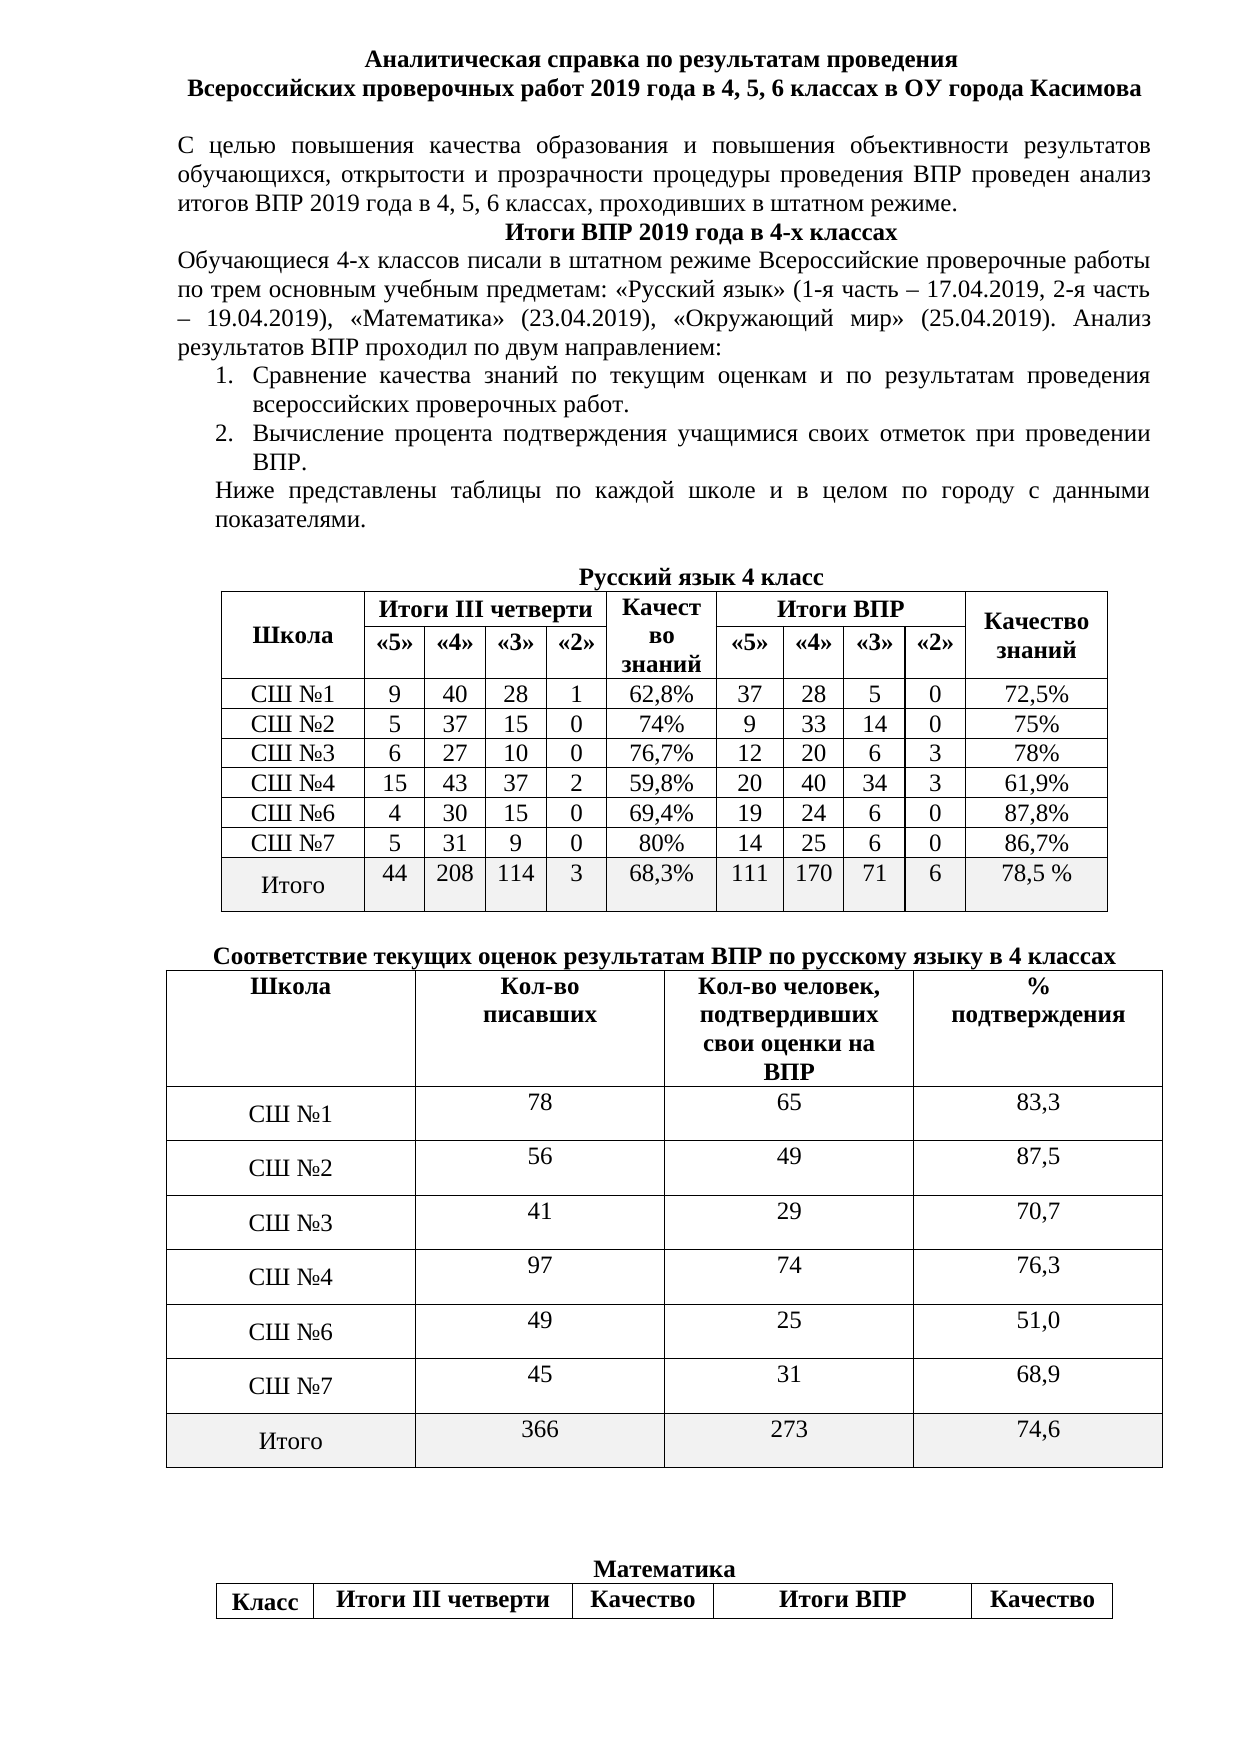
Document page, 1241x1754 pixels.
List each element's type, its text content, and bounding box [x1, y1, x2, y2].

table_cell 20 [784, 739, 843, 767]
table_cell 83,3 [914, 1087, 1162, 1140]
table_cell 0 [906, 709, 965, 737]
table_cell 49 [416, 1305, 664, 1358]
table_cell 74% [607, 709, 716, 737]
table_cell 76,7% [607, 739, 716, 767]
table_cell 37 [486, 768, 546, 797]
table_cell СШ №3 [222, 739, 364, 767]
table_cell 9 [717, 709, 783, 737]
table_cell 76,3 [914, 1250, 1162, 1304]
table_cell 10 [486, 739, 546, 767]
table_cell 3 [906, 768, 965, 797]
table_cell СШ №3 [167, 1196, 415, 1249]
table_cell «5» [365, 627, 424, 678]
table_cell 45 [416, 1359, 664, 1413]
table_cell 0 [906, 679, 965, 708]
table_header Итоги ВПР [714, 1584, 971, 1618]
table_cell 28 [486, 679, 546, 708]
table_cell СШ №1 [222, 679, 364, 708]
table_cell 170 [784, 858, 843, 911]
table_cell 37 [717, 679, 783, 708]
text Обучающиеся 4-х классов писали в штатном режиме Всероссийские проверочные работы по трем основным учебным предметам: «Русский язык» (1-я часть – 17.04.2019, 2-я часть – 19.04.2019), «Математика» (23.04.2019), «Окружающий мир» (25.04.2019). Анализ результатов ВПР проходил по двум направлением: [177, 246, 1152, 361]
table_cell 15 [486, 709, 546, 737]
table_cell 74 [665, 1250, 913, 1304]
table_cell 71 [844, 858, 904, 911]
table_cell 27 [425, 739, 485, 767]
table_cell 56 [416, 1141, 664, 1195]
table_cell 31 [425, 828, 485, 857]
table_cell 80% [607, 828, 716, 857]
table_cell 114 [486, 858, 546, 911]
text Ниже представлены таблицы по каждой школе и в целом по городу с данными показателями. [215, 476, 1152, 533]
table_cell 6 [844, 739, 904, 767]
table_cell СШ №6 [167, 1305, 415, 1358]
table_cell 65 [665, 1087, 913, 1140]
table_cell 0 [547, 828, 606, 857]
table_header Качество знаний [573, 1584, 713, 1618]
table_header Качество знаний [966, 592, 1107, 678]
table_cell СШ №6 [222, 798, 364, 827]
table_header % подтверждения [914, 971, 1162, 1086]
table_cell «2» [547, 627, 606, 678]
table_cell 5 [844, 679, 904, 708]
table_header Итоги ВПР [717, 592, 965, 626]
list Вычисление процента подтверждения учащимися своих отметок при проведении ВПР. [215, 418, 1152, 476]
table_header Класс [217, 1584, 313, 1618]
table_cell 19 [717, 798, 783, 827]
table_cell СШ №1 [167, 1087, 415, 1140]
table_cell 14 [717, 828, 783, 857]
table_cell 41 [416, 1196, 664, 1249]
text С целью повышения качества образования и повышения объективности результатов обучающихся, открытости и прозрачности процедуры проведения ВПР проведен анализ итогов ВПР 2019 года в 4, 5, 6 классах, проходивших в штатном режиме. [177, 131, 1152, 217]
table_cell 20 [717, 768, 783, 797]
table_cell 97 [416, 1250, 664, 1304]
table_cell 31 [665, 1359, 913, 1413]
table_cell Итого [222, 858, 364, 911]
table_header Итоги III четверти [314, 1584, 572, 1618]
table_cell 0 [547, 709, 606, 737]
table_cell 87,5 [914, 1141, 1162, 1195]
table_cell 78,5 % [966, 858, 1107, 911]
table_cell 5 [365, 709, 424, 737]
table_cell 3 [906, 739, 965, 767]
table_cell СШ №4 [167, 1250, 415, 1304]
table_cell 12 [717, 739, 783, 767]
table_header Школа [167, 971, 415, 1086]
table_cell 78% [966, 739, 1107, 767]
table_cell 87,8% [966, 798, 1107, 827]
table_cell СШ №2 [167, 1141, 415, 1195]
table_cell 4 [365, 798, 424, 827]
table_cell СШ №2 [222, 709, 364, 737]
table_cell 51,0 [914, 1305, 1162, 1358]
table_cell «3» [844, 627, 904, 678]
table_header Школа [222, 592, 364, 678]
list Сравнение качества знаний по текущим оценкам и по результатам проведения всероссийских проверочных работ. [215, 361, 1152, 418]
table_cell 15 [486, 798, 546, 827]
table_cell 86,7% [966, 828, 1107, 857]
table_header Кол-во человек, подтвердивших свои оценки на ВПР [665, 971, 913, 1086]
table_cell 15 [365, 768, 424, 797]
table_cell 69,4% [607, 798, 716, 827]
table_header Кол-во писавших [416, 971, 664, 1086]
table_cell 62,8% [607, 679, 716, 708]
table_cell СШ №4 [222, 768, 364, 797]
table_cell 24 [784, 798, 843, 827]
table_header Качество знаний [607, 592, 716, 678]
table_cell 6 [844, 798, 904, 827]
table_cell Итого [167, 1414, 415, 1467]
table_cell 25 [665, 1305, 913, 1358]
table_cell 6 [365, 739, 424, 767]
table_cell 68,9 [914, 1359, 1162, 1413]
table_cell 0 [547, 798, 606, 827]
table_cell 2 [547, 768, 606, 797]
table_cell СШ №7 [222, 828, 364, 857]
table_header Итоги III четверти [365, 592, 606, 626]
table_cell 25 [784, 828, 843, 857]
table_cell 59,8% [607, 768, 716, 797]
table_cell 273 [665, 1414, 913, 1467]
table_cell «4» [784, 627, 843, 678]
table_cell 30 [425, 798, 485, 827]
table_cell 74,6 [914, 1414, 1162, 1467]
table_cell «3» [486, 627, 546, 678]
table_cell 44 [365, 858, 424, 911]
table_cell 366 [416, 1414, 664, 1467]
table_cell 70,7 [914, 1196, 1162, 1249]
table_cell 34 [844, 768, 904, 797]
table_header Качество знаний [972, 1584, 1112, 1618]
table_cell 1 [547, 679, 606, 708]
table_cell 72,5% [966, 679, 1107, 708]
table_cell 9 [486, 828, 546, 857]
table_cell 40 [425, 679, 485, 708]
table_cell «5» [717, 627, 783, 678]
table_cell 28 [784, 679, 843, 708]
table_cell 0 [906, 828, 965, 857]
table_cell 5 [365, 828, 424, 857]
text Соответствие текущих оценок результатам ВПР по русскому языку в 4 классах [177, 941, 1152, 970]
table_cell СШ №7 [167, 1359, 415, 1413]
table_cell 75% [966, 709, 1107, 737]
table_cell 9 [365, 679, 424, 708]
table_cell 78 [416, 1087, 664, 1140]
table_cell 40 [784, 768, 843, 797]
table_cell 49 [665, 1141, 913, 1195]
table_cell «2» [906, 627, 965, 678]
table_cell 14 [844, 709, 904, 737]
table_cell 0 [906, 798, 965, 827]
table_cell 68,3% [607, 858, 716, 911]
table_cell 29 [665, 1196, 913, 1249]
table_cell 61,9% [966, 768, 1107, 797]
table_cell 43 [425, 768, 485, 797]
table_cell 208 [425, 858, 485, 911]
table_cell 111 [717, 858, 783, 911]
text Аналитическая справка по результатам проведения Всероссийских проверочных работ 2019 года в 4, 5, 6 классах в ОУ города Касимова [177, 44, 1152, 102]
table_cell 0 [547, 739, 606, 767]
table_cell «4» [425, 627, 485, 678]
text Математика [177, 1554, 1152, 1583]
text Русский язык 4 класс [177, 562, 1152, 591]
text Итоги ВПР 2019 года в 4-х классах [177, 217, 1152, 246]
table_cell 37 [425, 709, 485, 737]
table_cell 3 [547, 858, 606, 911]
table_cell 33 [784, 709, 843, 737]
table_cell 6 [844, 828, 904, 857]
table_cell 6 [906, 858, 965, 911]
